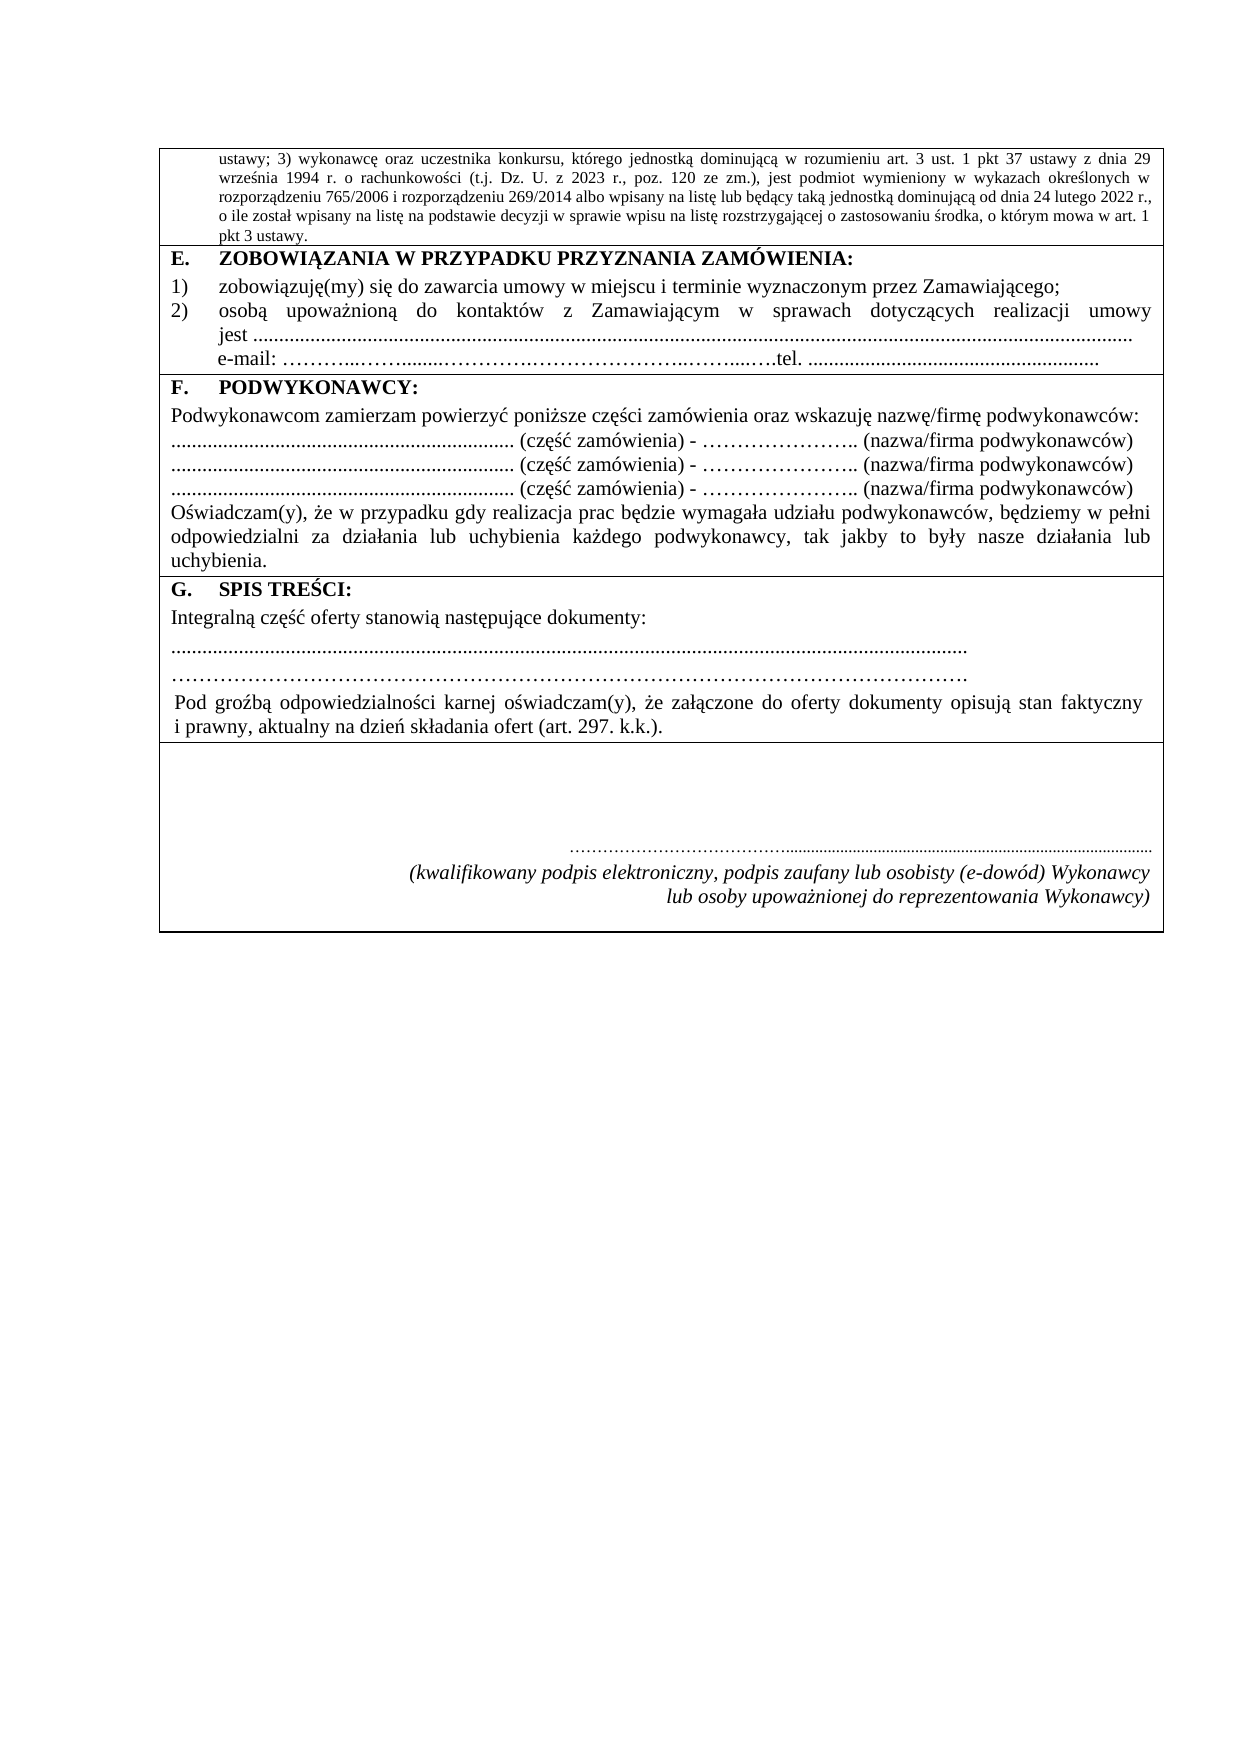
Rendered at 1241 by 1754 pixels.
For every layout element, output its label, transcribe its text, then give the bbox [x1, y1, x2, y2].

table_cell SPIS TREŚCI: Integralną część oferty stanowią następujące dokumenty: ......................................................................................................................................................... ……………………………………………………………………………………………………. Pod groźbą odpowiedzialności karnej oświadczam(y), że załączone do oferty dokumenty opisują stan faktyczny i prawny, aktualny na dzień składania ofert (art. 297. k.k.). [160, 577, 1163, 742]
table_cell ZOBOWIĄZANIA W PRZYPADKU PRZYZNANIA ZAMÓWIENIA: zobowiązuję(my) się do zawarcia umowy w miejscu i terminie wyznaczonym przez Zamawiającego; osobą upoważnioną do kontaktów z Zamawiającym w sprawach dotyczących realizacji umowy jest ......................................................................................................................................................................... e-mail: ………...……........………….…………………..……....….tel. ........................................................ [160, 246, 1163, 374]
table_cell PODWYKONAWCY: Podwykonawcom zamierzam powierzyć poniższe części zamówienia oraz wskazuję nazwę/firmę podwykonawców: .................................................................. (część zamówienia) - ………………….. (nazwa/firma podwykonawców) .................................................................. (część zamówienia) - ………………….. (nazwa/firma podwykonawców) .................................................................. (część zamówienia) - ………………….. (nazwa/firma podwykonawców) Oświadczam(y), że w przypadku gdy realizacja prac będzie wymagała udziału podwykonawców, będziemy w pełni odpowiedzialni za działania lub uchybienia każdego podwykonawcy, tak jakby to były nasze działania lub uchybienia. [160, 375, 1163, 576]
table_cell …………………………………........................................................................................ (kwalifikowany podpis elektroniczny, podpis zaufany lub osobisty (e-dowód) Wykonawcy lub osoby upoważnionej do reprezentowania Wykonawcy) [160, 743, 1163, 931]
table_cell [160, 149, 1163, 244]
